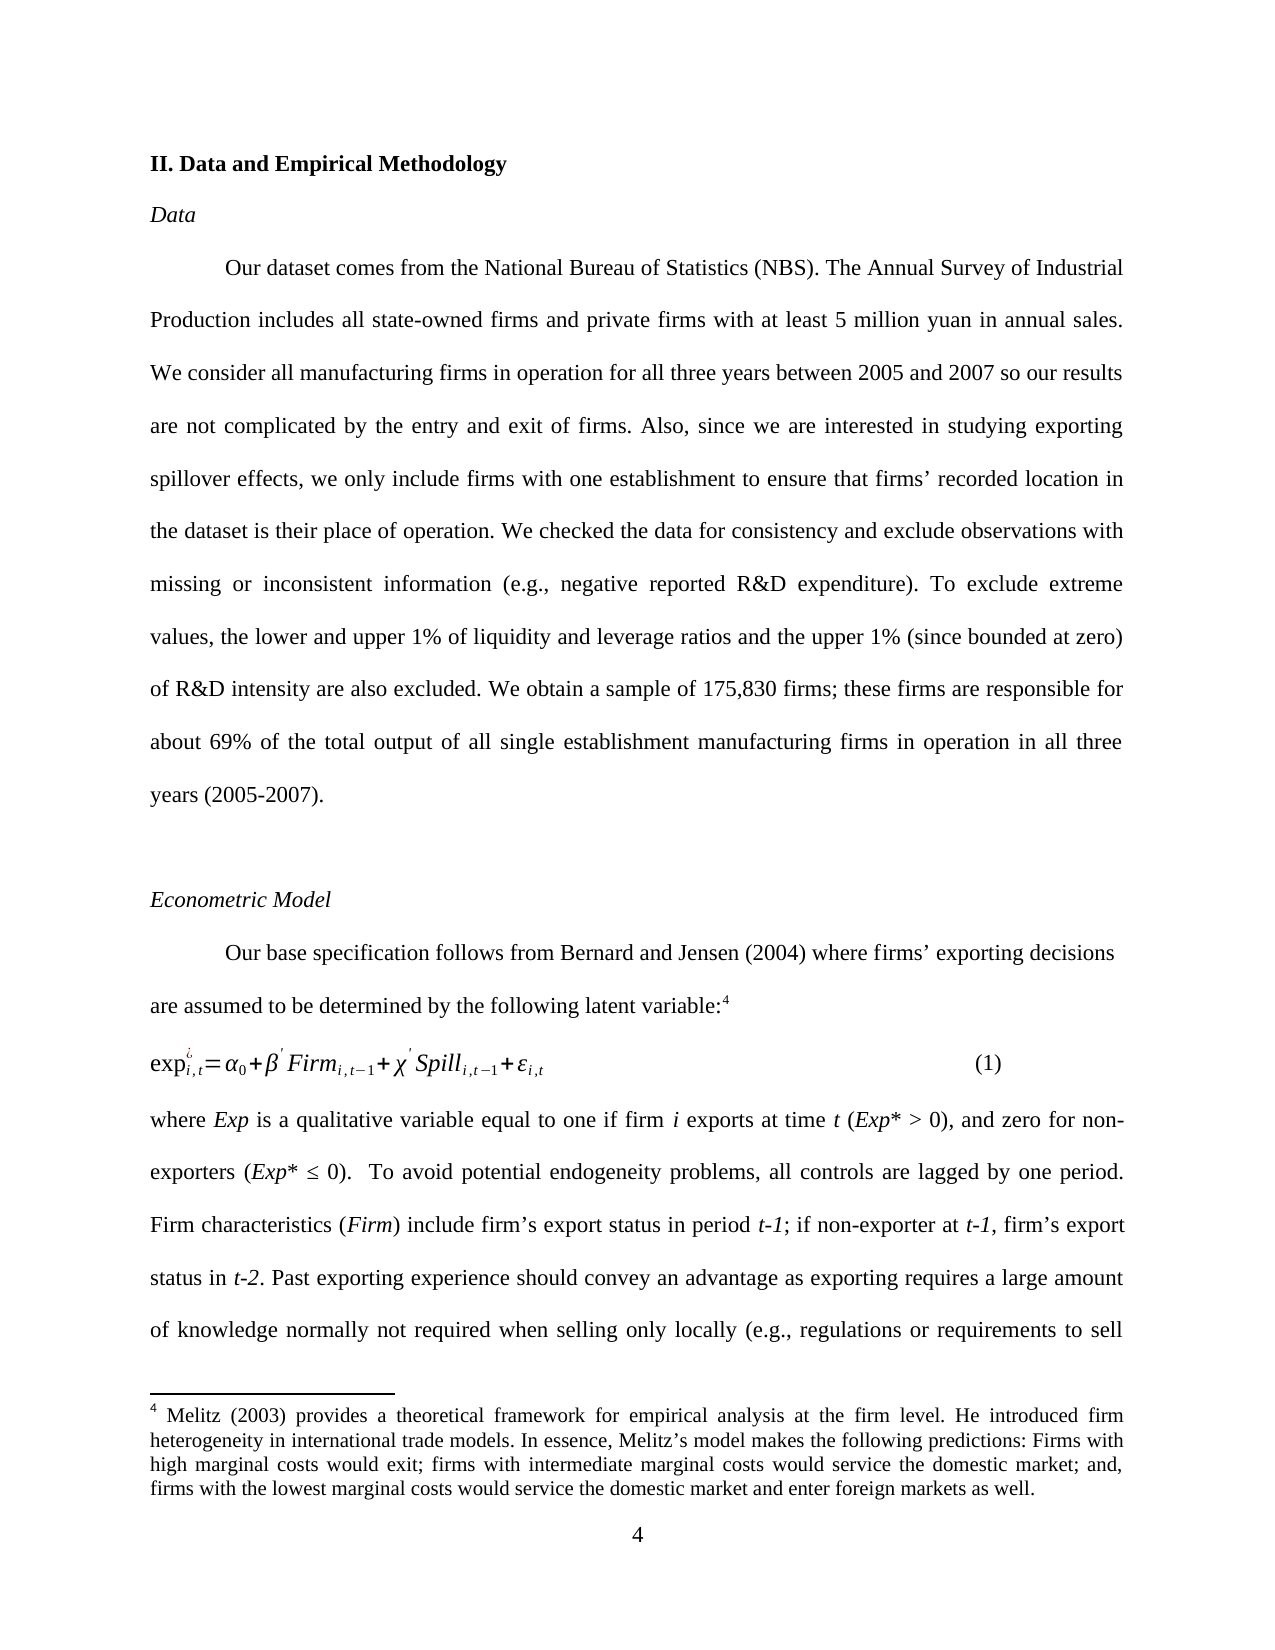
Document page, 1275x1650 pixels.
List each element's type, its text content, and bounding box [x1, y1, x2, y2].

text Our dataset comes from the National Bureau of Statistics (NBS). The Annual Survey of Industrial Production includes all state-owned firms and private firms with at least 5 million yuan in annual sales. We consider all manufacturing firms in operation for all three years between 2005 and 2007 so our results are not complicated by the entry and exit of firms. Also, since we are interested in studying exporting spillover effects, we only include firms with one establishment to ensure that firms’ recorded location in the dataset is their place of operation. We checked the data for consistency and exclude observations with missing or inconsistent information (e.g., negative reported R&D expenditure). To exclude extreme values, the lower and upper 1% of liquidity and leverage ratios and the upper 1% (since bounded at zero) of R&D intensity are also excluded. We obtain a sample of 175,830 firms; these firms are responsible for about 69% of the total output of all single establishment manufacturing firms in operation in all three years (2005-2007). [150, 254, 1125, 807]
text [150, 1106, 1125, 1343]
text (1) [150, 1044, 1125, 1079]
text II. Data and Empirical Methodology [150, 150, 1125, 176]
text Data [150, 201, 1125, 227]
text Our base specification follows from Bernard and Jensen (2004) where firms’ exporting decisions are assumed to be determined by the following latent variable: [150, 939, 1125, 1018]
text Econometric Model [150, 886, 1125, 913]
